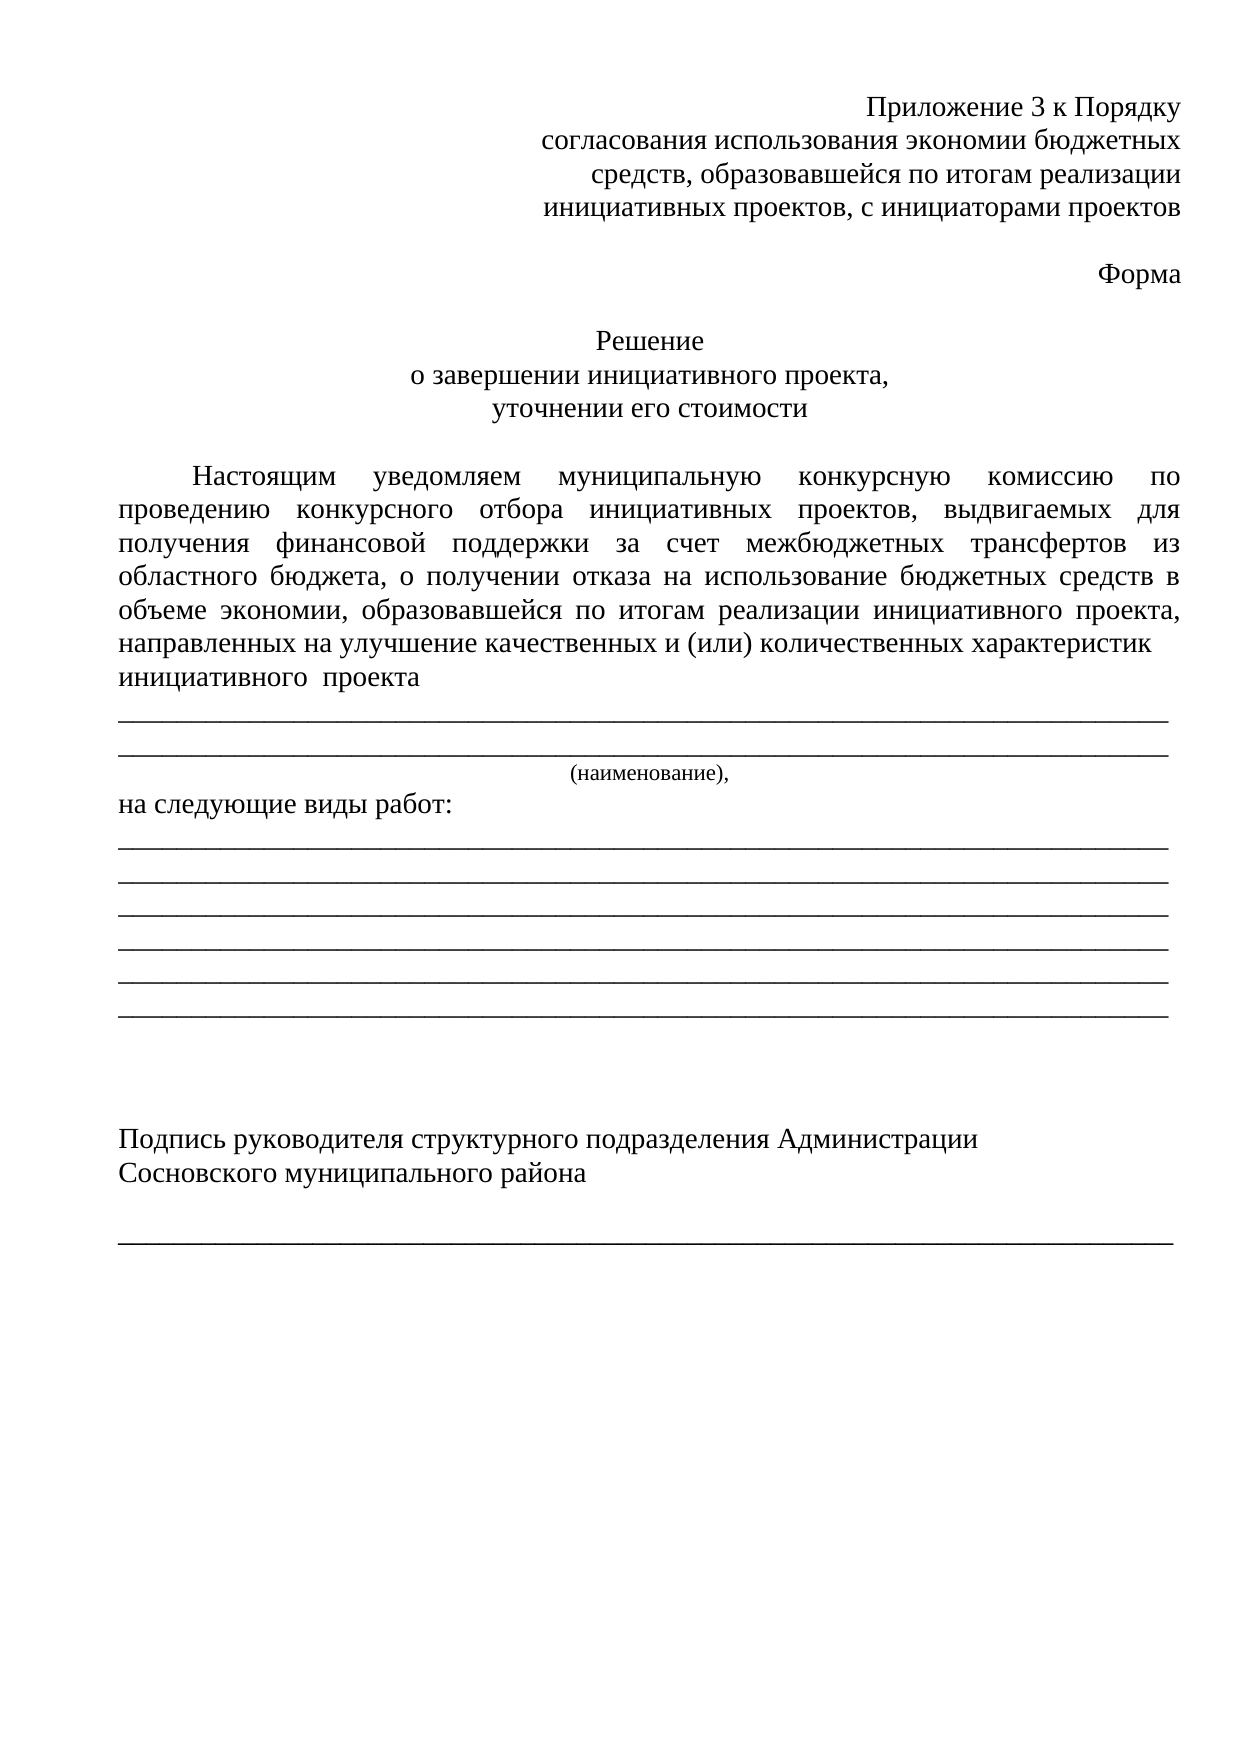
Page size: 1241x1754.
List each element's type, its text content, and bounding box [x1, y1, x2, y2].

text ________________________________________________________________________ [118, 953, 1181, 987]
text (наименование), [118, 759, 1181, 786]
text Решение [118, 323, 1181, 357]
text Приложение 3 к Порядку [118, 89, 1181, 122]
text Подпись руководителя структурного подразделения Администрации [118, 1121, 1181, 1155]
text ________________________________________________________________________ [118, 886, 1181, 920]
text ____________________________________________________________________________ [118, 1217, 1181, 1246]
text ________________________________________________________________________ [118, 920, 1181, 953]
text ________________________________________________________________________ [118, 819, 1181, 853]
text Форма [118, 256, 1181, 290]
text Настоящим уведомляем муниципальную конкурсную комиссию по проведению конкурсного отбора инициативных проектов, выдвигаемых для получения финансовой поддержки за счет межбюджетных трансфертов из областного бюджета, о получении отказа на использование бюджетных средств в объеме экономии, образовавшейся по итогам реализации инициативного проекта, направленных на улучшение качественных и (или) количественных характеристик [118, 458, 1181, 659]
text инициативных проектов, с инициаторами проектов [118, 189, 1181, 223]
text инициативного проекта ________________________________________________________________________________________________________________________________________________ [118, 659, 1181, 759]
text уточнении его стоимости [118, 391, 1181, 424]
text ________________________________________________________________________ [118, 987, 1181, 1021]
text на следующие виды работ: [118, 786, 1181, 819]
text Сосновского муниципального района [118, 1155, 1181, 1188]
text согласования использования экономии бюджетных [118, 122, 1181, 156]
text ________________________________________________________________________ [118, 853, 1181, 886]
text средств, образовавшейся по итогам реализации [118, 156, 1181, 189]
text о завершении инициативного проекта, [118, 357, 1181, 391]
